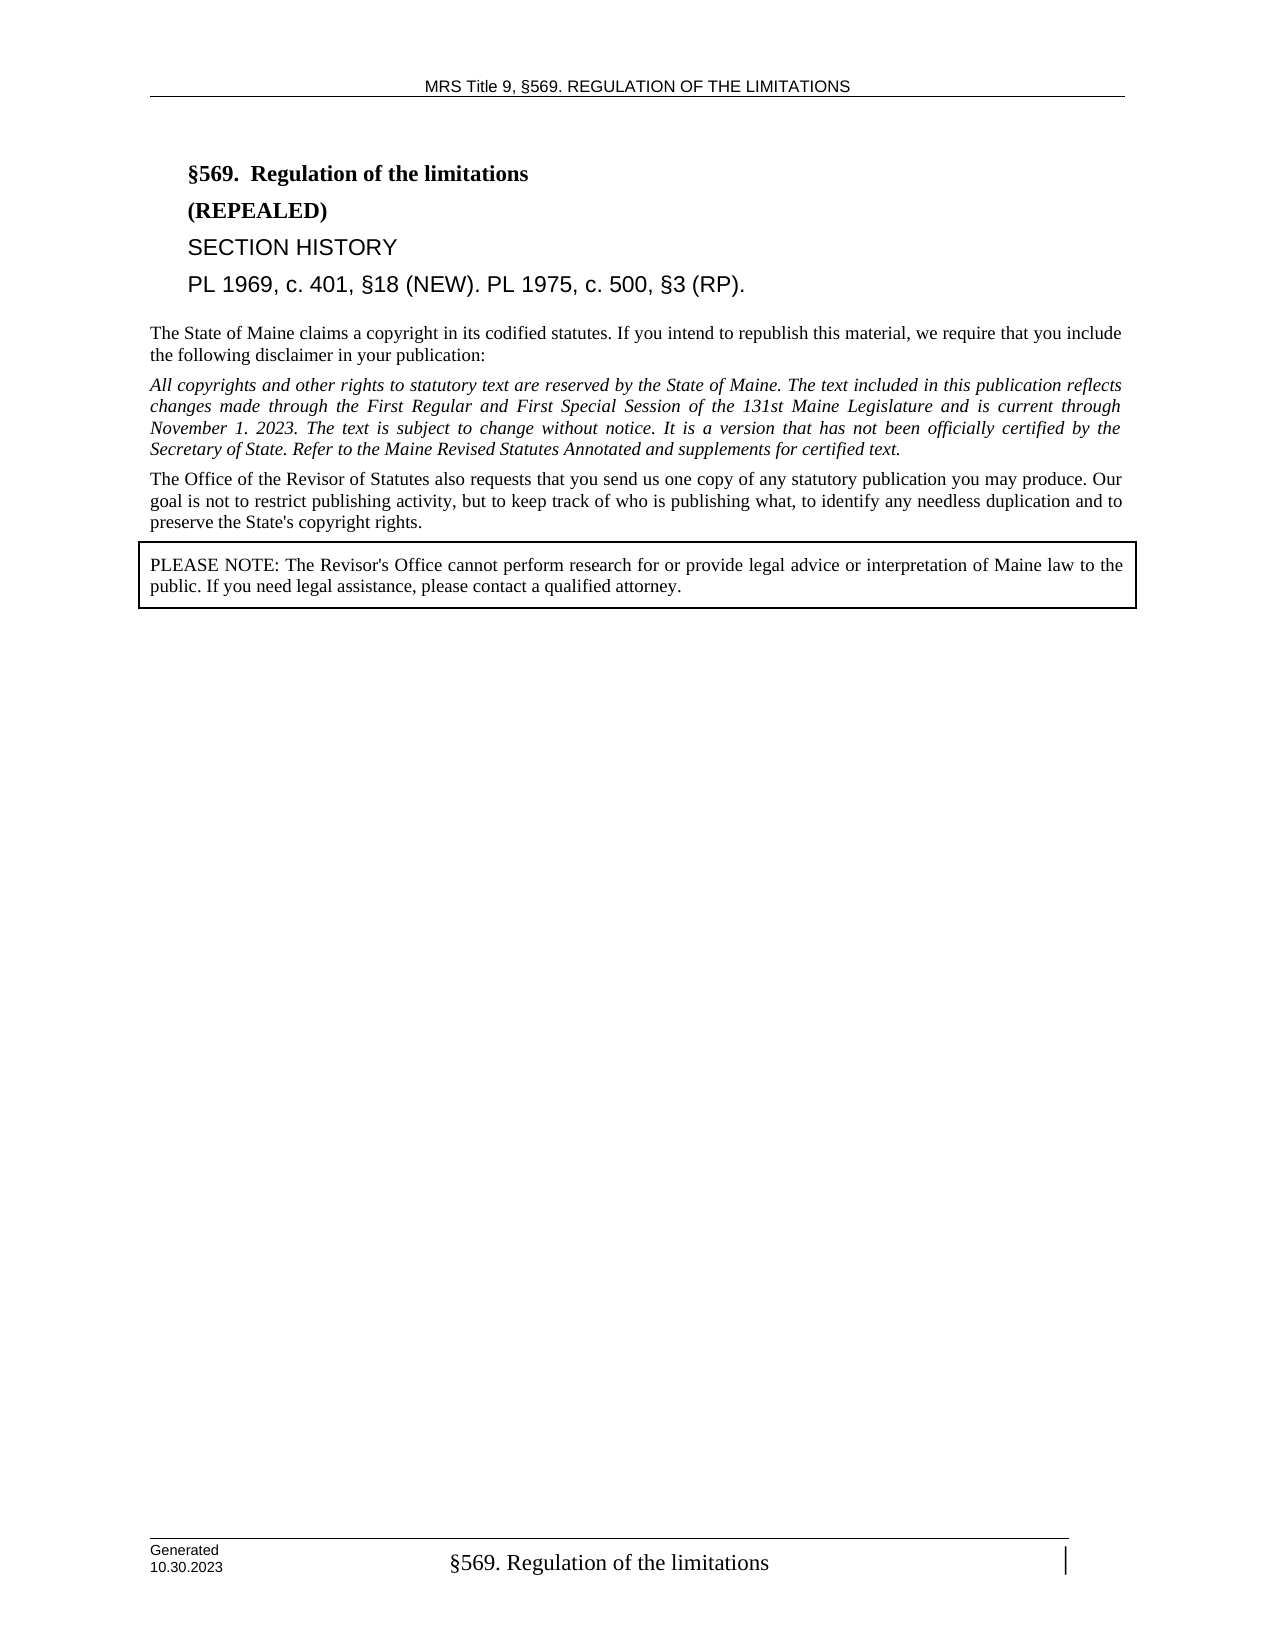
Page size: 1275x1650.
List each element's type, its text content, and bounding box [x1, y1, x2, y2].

text (REPEALED) [187, 197, 1125, 223]
text SECTION HISTORY [187, 234, 1125, 260]
text PL 1969, c. 401, §18 (NEW). PL 1975, c. 500, §3 (RP). [187, 271, 1125, 297]
text PLEASE NOTE: The Revisor's Office cannot perform research for or provide legal advice or interpretation of Maine law to the public. If you need legal assistance, please contact a qualified attorney. [140, 543, 1135, 607]
text The Office of the Revisor of Statutes also requests that you send us one copy of any statutory publication you may produce. Our goal is not to restrict publishing activity, but to keep track of who is publishing what, to identify any needless duplication and to preserve the State's copyright rights. [150, 468, 1125, 533]
text The State of Maine claims a copyright in its codified statutes. If you intend to republish this material, we require that you include the following disclaimer in your publication: [150, 322, 1125, 365]
text All copyrights and other rights to statutory text are reserved by the State of Maine. The text included in this publication reflects changes made through the First Regular and First Special Session of the 131st Maine Legislature and is current through November 1. 2023 . The text is subject to change without notice. It is a version that has not been officially certified by the Secretary of State. Refer to the Maine Revised Statutes Annotated and supplements for certified text. [150, 373, 1125, 460]
text §569. Regulation of the limitations [187, 160, 1125, 187]
